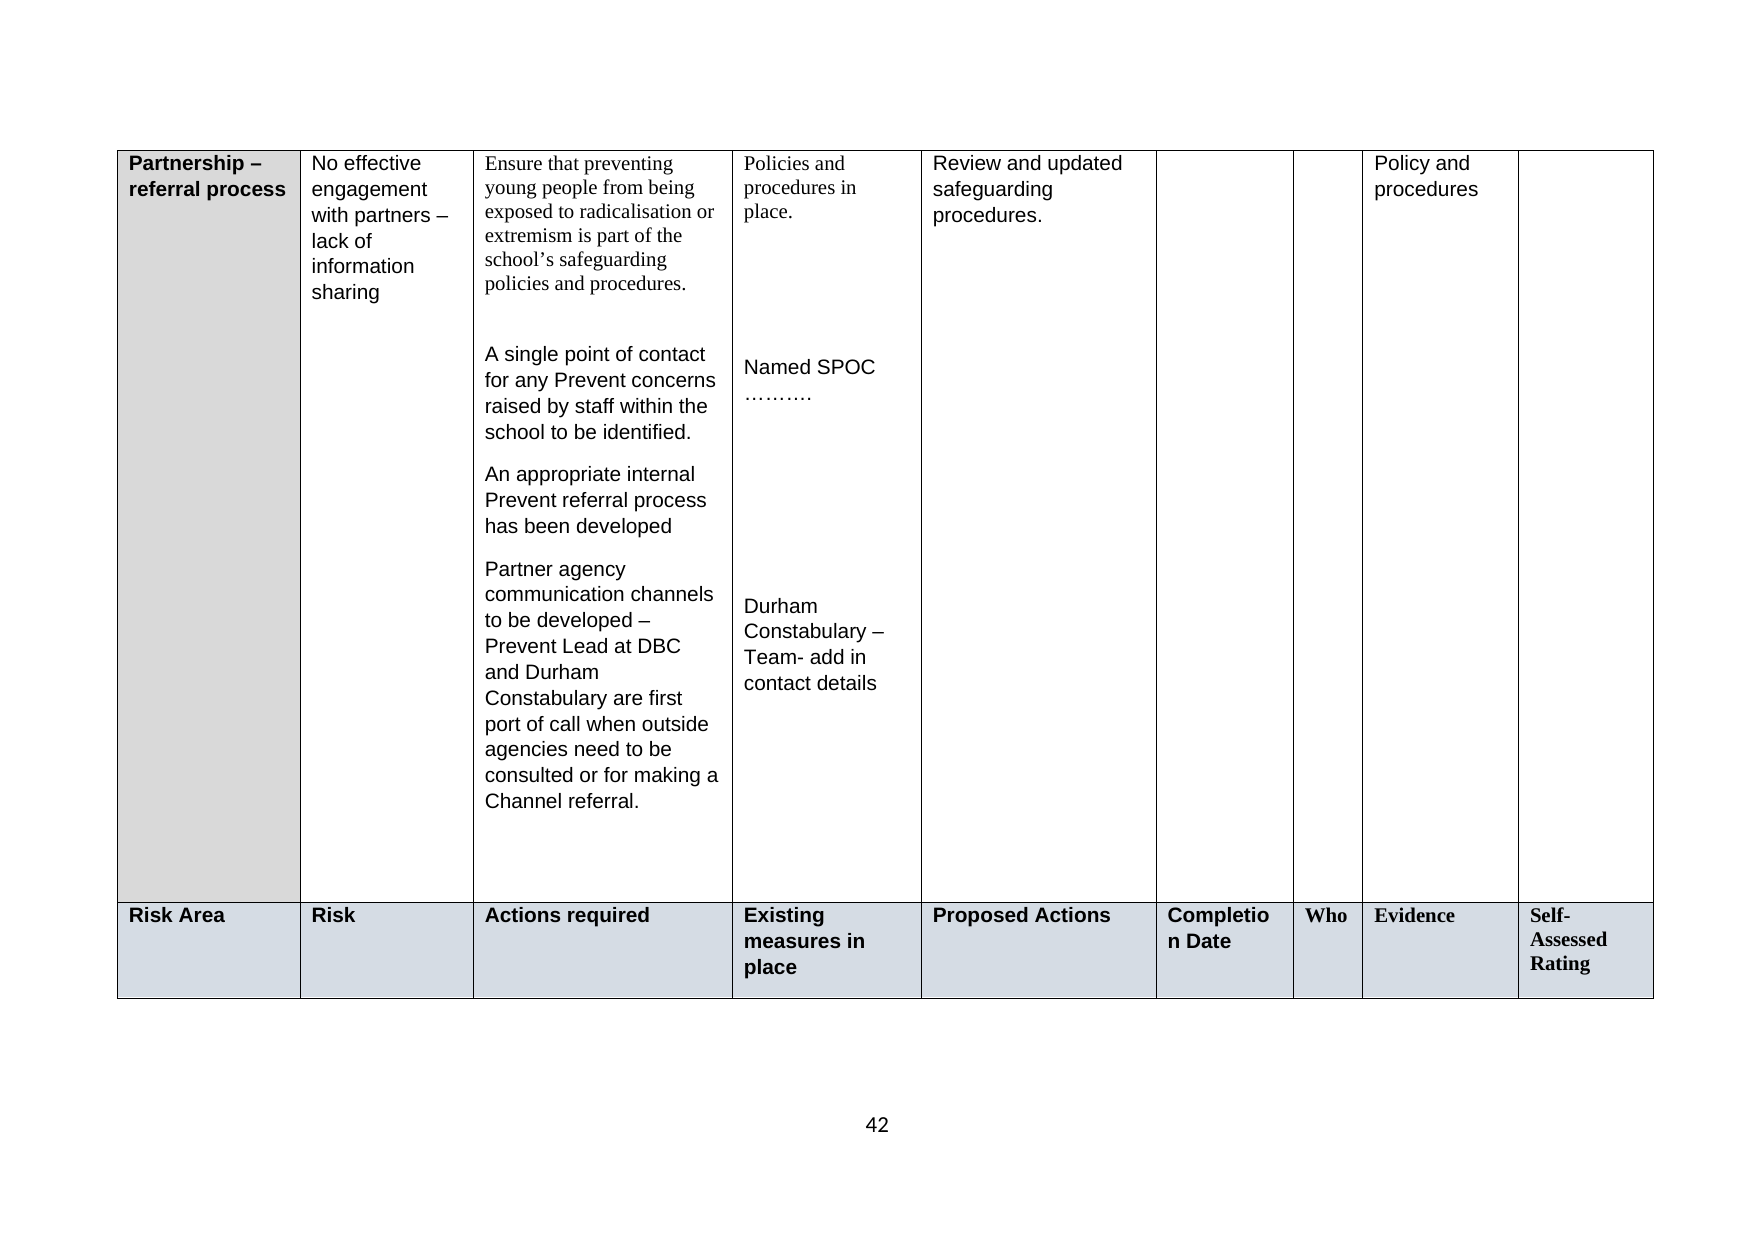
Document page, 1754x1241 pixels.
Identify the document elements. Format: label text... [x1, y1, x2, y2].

table_cell [1294, 151, 1362, 902]
table_cell [1519, 151, 1653, 902]
table_cell No effective engagement with partners – lack of information sharing [301, 151, 473, 902]
table_cell Who [1294, 903, 1362, 997]
table_cell Self-Assessed Rating [1519, 903, 1653, 997]
table_cell Policies and procedures in place. Named SPOC ………. Durham Constabulary –Team- add in contact details [733, 151, 921, 902]
table_cell Existing measures in place [733, 903, 921, 997]
table_cell Evidence [1363, 903, 1518, 997]
table_cell Risk Area [118, 903, 300, 997]
table_cell Risk [301, 903, 473, 997]
table_cell Policy and procedures [1363, 151, 1518, 902]
table_cell Review and updated safeguarding procedures. [922, 151, 1156, 902]
table_cell Completion Date [1157, 903, 1293, 997]
table_cell Partnership – referral process [118, 151, 300, 902]
table_cell [1157, 151, 1293, 902]
table_cell Ensure that preventing young people from being exposed to radicalisation or extremism is part of the school’s safeguarding policies and procedures. A single point of contact for any Prevent concerns raised by staff within the school to be identified. An appropriate internal Prevent referral process has been developed Partner agency communication channels to be developed – Prevent Lead at DBC and Durham Constabulary are first port of call when outside agencies need to be consulted or for making a Channel referral. [474, 151, 732, 902]
table_cell Proposed Actions [922, 903, 1156, 997]
table_cell Actions required [474, 903, 732, 997]
